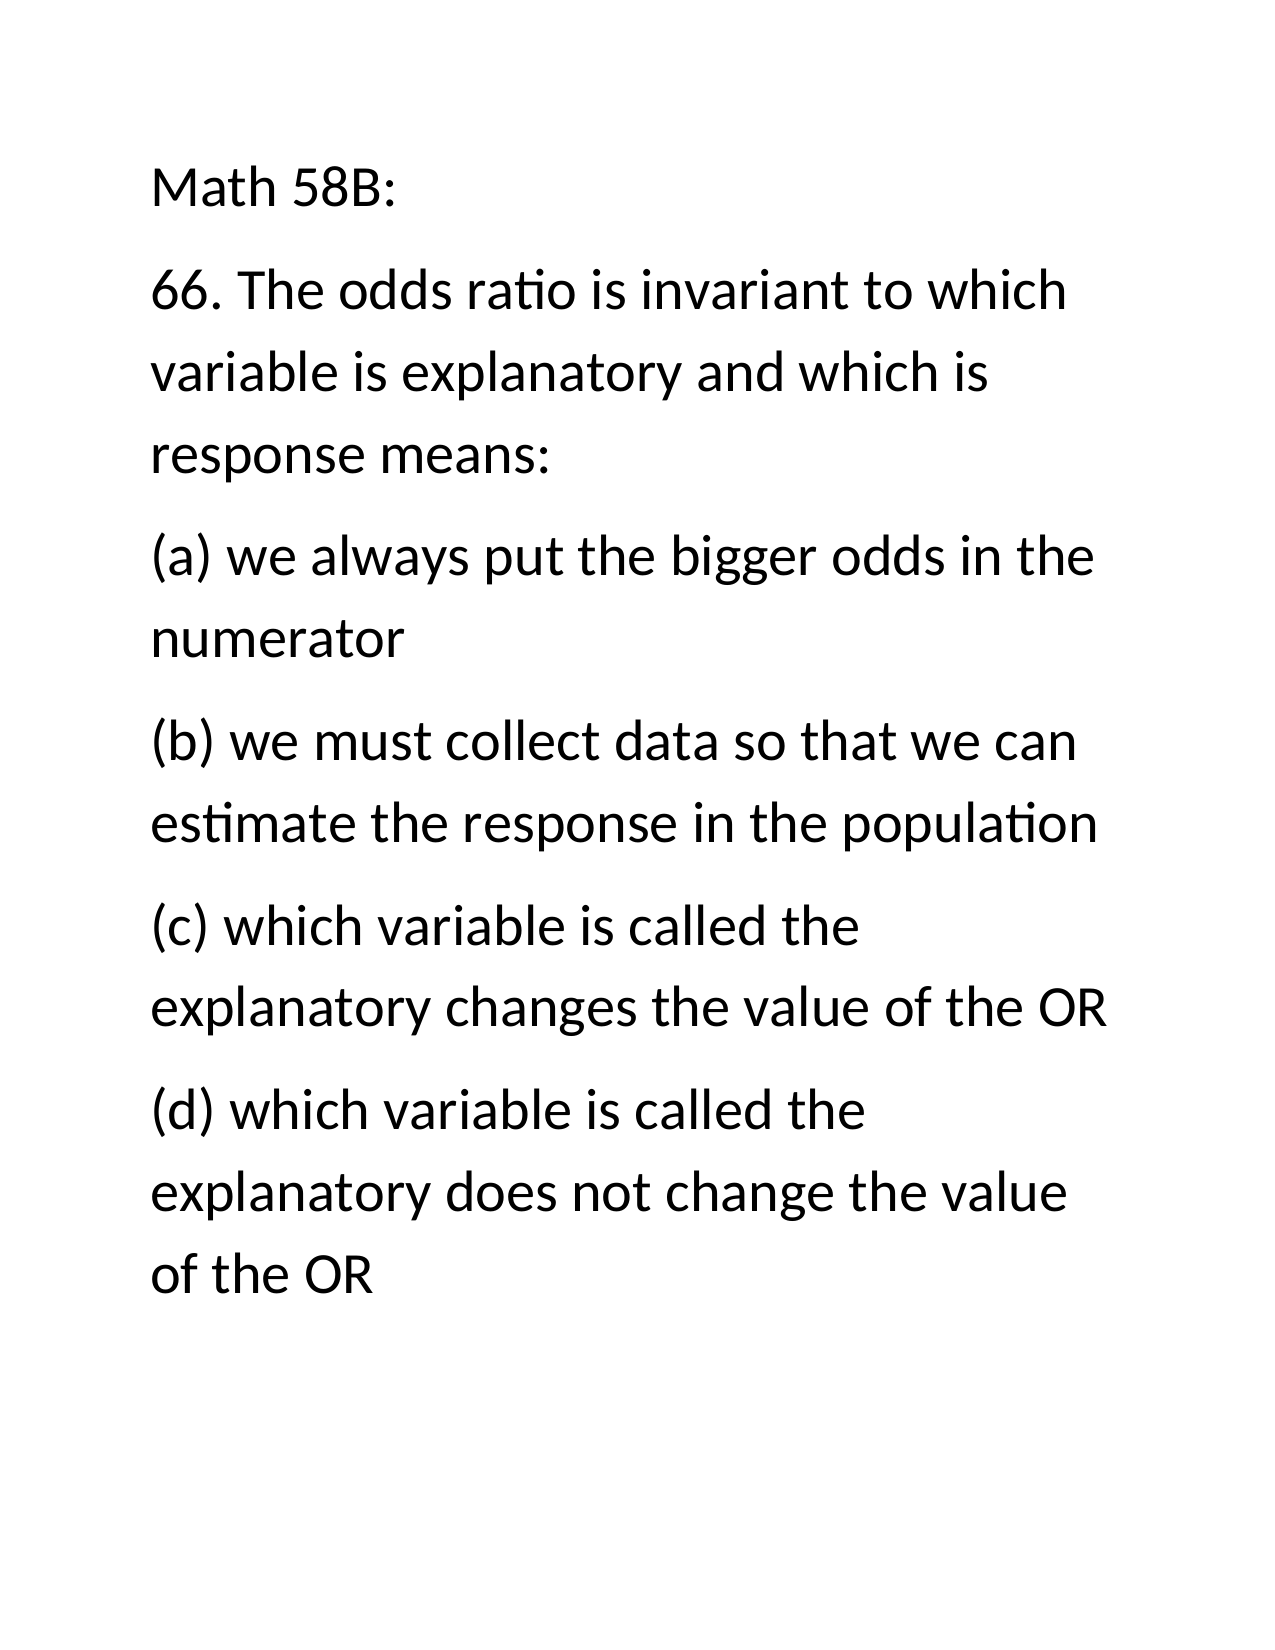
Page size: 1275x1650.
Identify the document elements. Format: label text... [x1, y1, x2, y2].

text 66. The odds ratio is invariant to which variable is explanatory and which is response means: [150, 253, 1125, 488]
text (a) we always put the bigger odds in the numerator [150, 519, 1125, 672]
text (c) which variable is called the explanatory changes the value of the OR [150, 888, 1125, 1041]
text Math 58B: [150, 150, 1125, 221]
text (b) we must collect data so that we can estimate the response in the population [150, 704, 1125, 857]
text (d) which variable is called the explanatory does not change the value of the OR [150, 1073, 1125, 1308]
